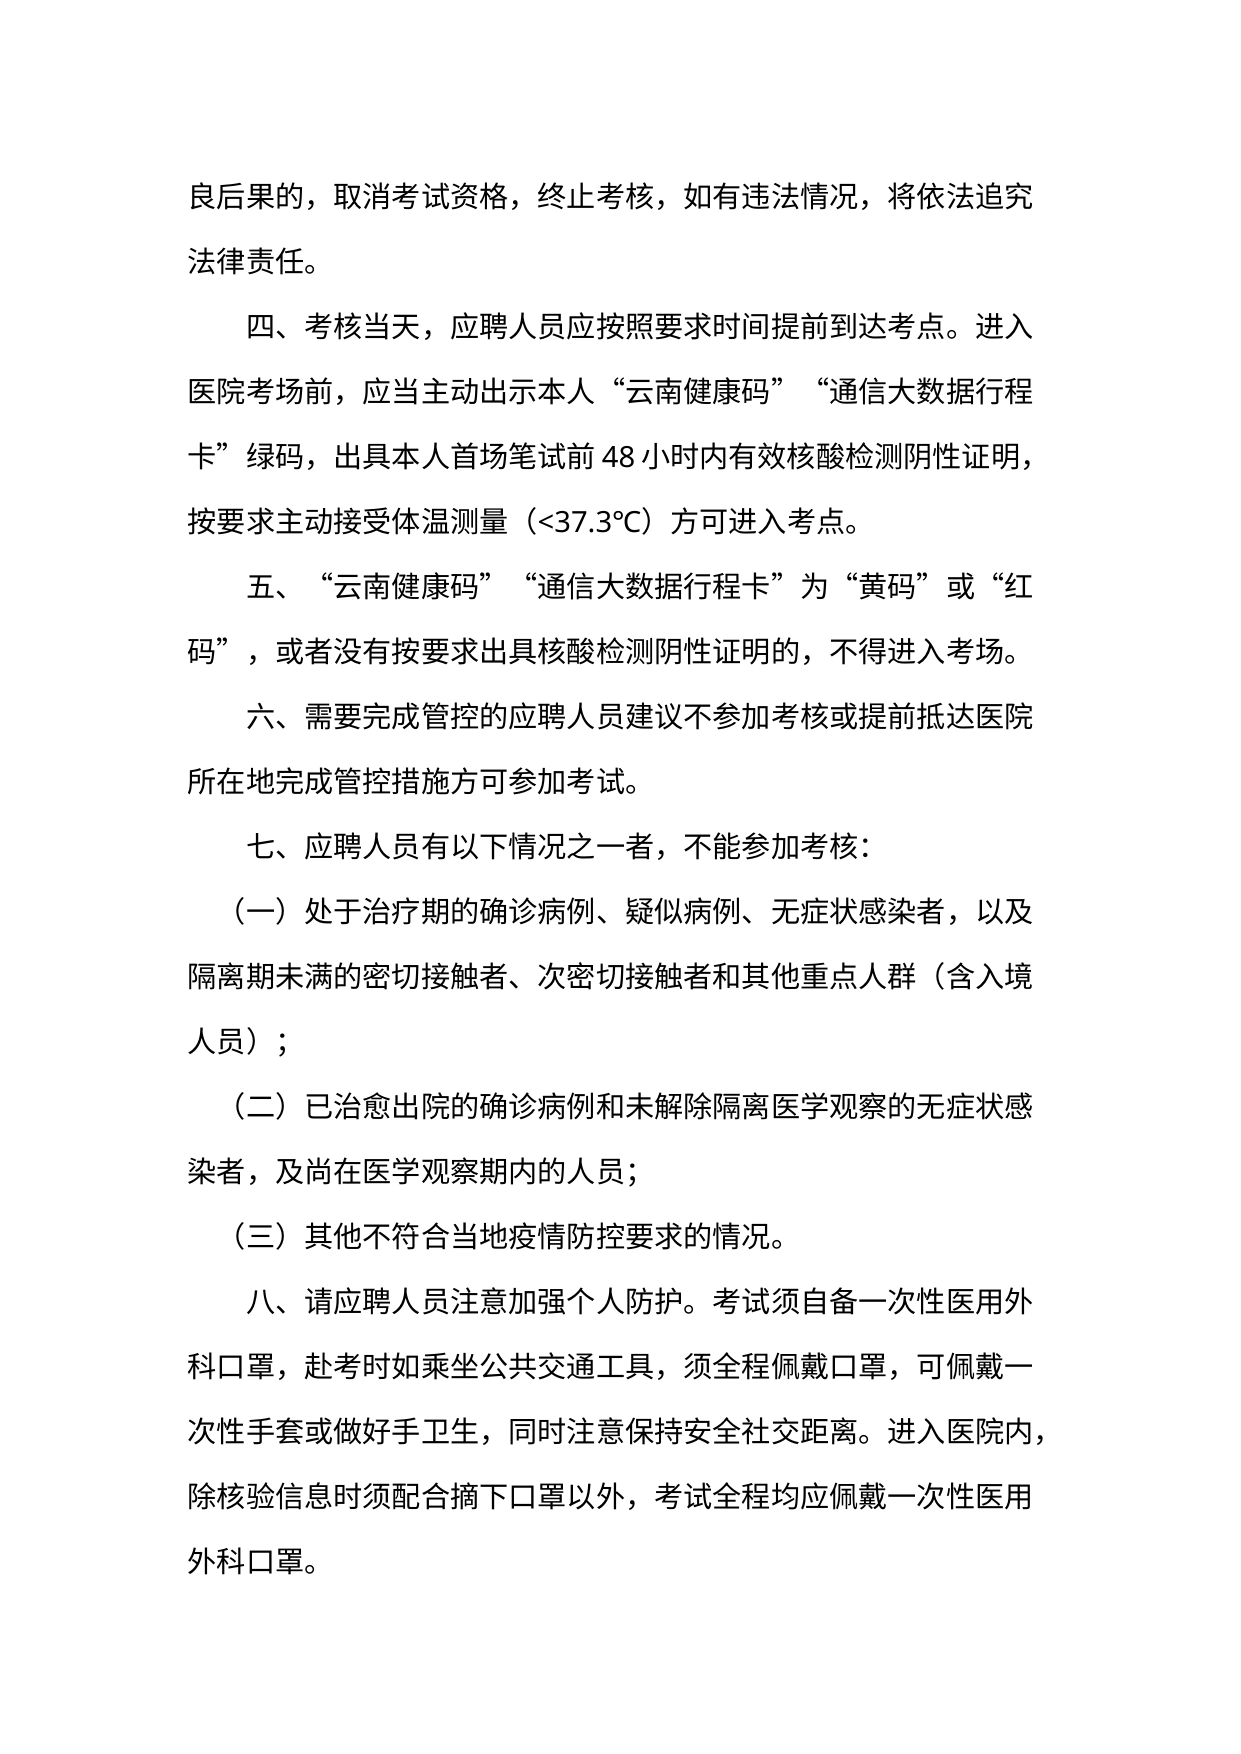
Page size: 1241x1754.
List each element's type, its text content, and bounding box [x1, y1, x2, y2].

text （三）其他不符合当地疫情防控要求的情况。 [187, 1202, 1053, 1267]
text 六、需要完成管控的应聘人员建议不参加考核或提前抵达医院所在地完成管控措施方可参加考试。 [187, 682, 1053, 812]
text （一）处于治疗期的确诊病例、疑似病例、无症状感染者，以及隔离期未满的密切接触者、次密切接触者和其他重点人群（含入境人员）； [187, 877, 1053, 1072]
text （二）已治愈出院的确诊病例和未解除隔离医学观察的无症状感染者，及尚在医学观察期内的人员； [187, 1072, 1053, 1202]
text 七、应聘人员有以下情况之一者，不能参加考核： [187, 812, 1053, 877]
text 四、考核当天，应聘人员应按照要求时间提前到达考点。进入医院考场前，应当主动出示本人“云南健康码”“通信大数据行程卡”绿码，出具本人首场笔试前48小时内有效核酸检测阴性证明，按要求主动接受体温测量（<37.3℃）方可进入考点。 [187, 292, 1053, 552]
text 五、“云南健康码”“通信大数据行程卡”为“黄码”或“红码”，或者没有按要求出具核酸检测阴性证明的，不得进入考场。 [187, 552, 1053, 682]
text 八、请应聘人员注意加强个人防护。考试须自备一次性医用外科口罩，赴考时如乘坐公共交通工具，须全程佩戴口罩，可佩戴一次性手套或做好手卫生，同时注意保持安全社交距离。进入医院内，除核验信息时须配合摘下口罩以外，考试全程均应佩戴一次性医用外科口罩。 [187, 1267, 1053, 1592]
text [187, 162, 1053, 292]
